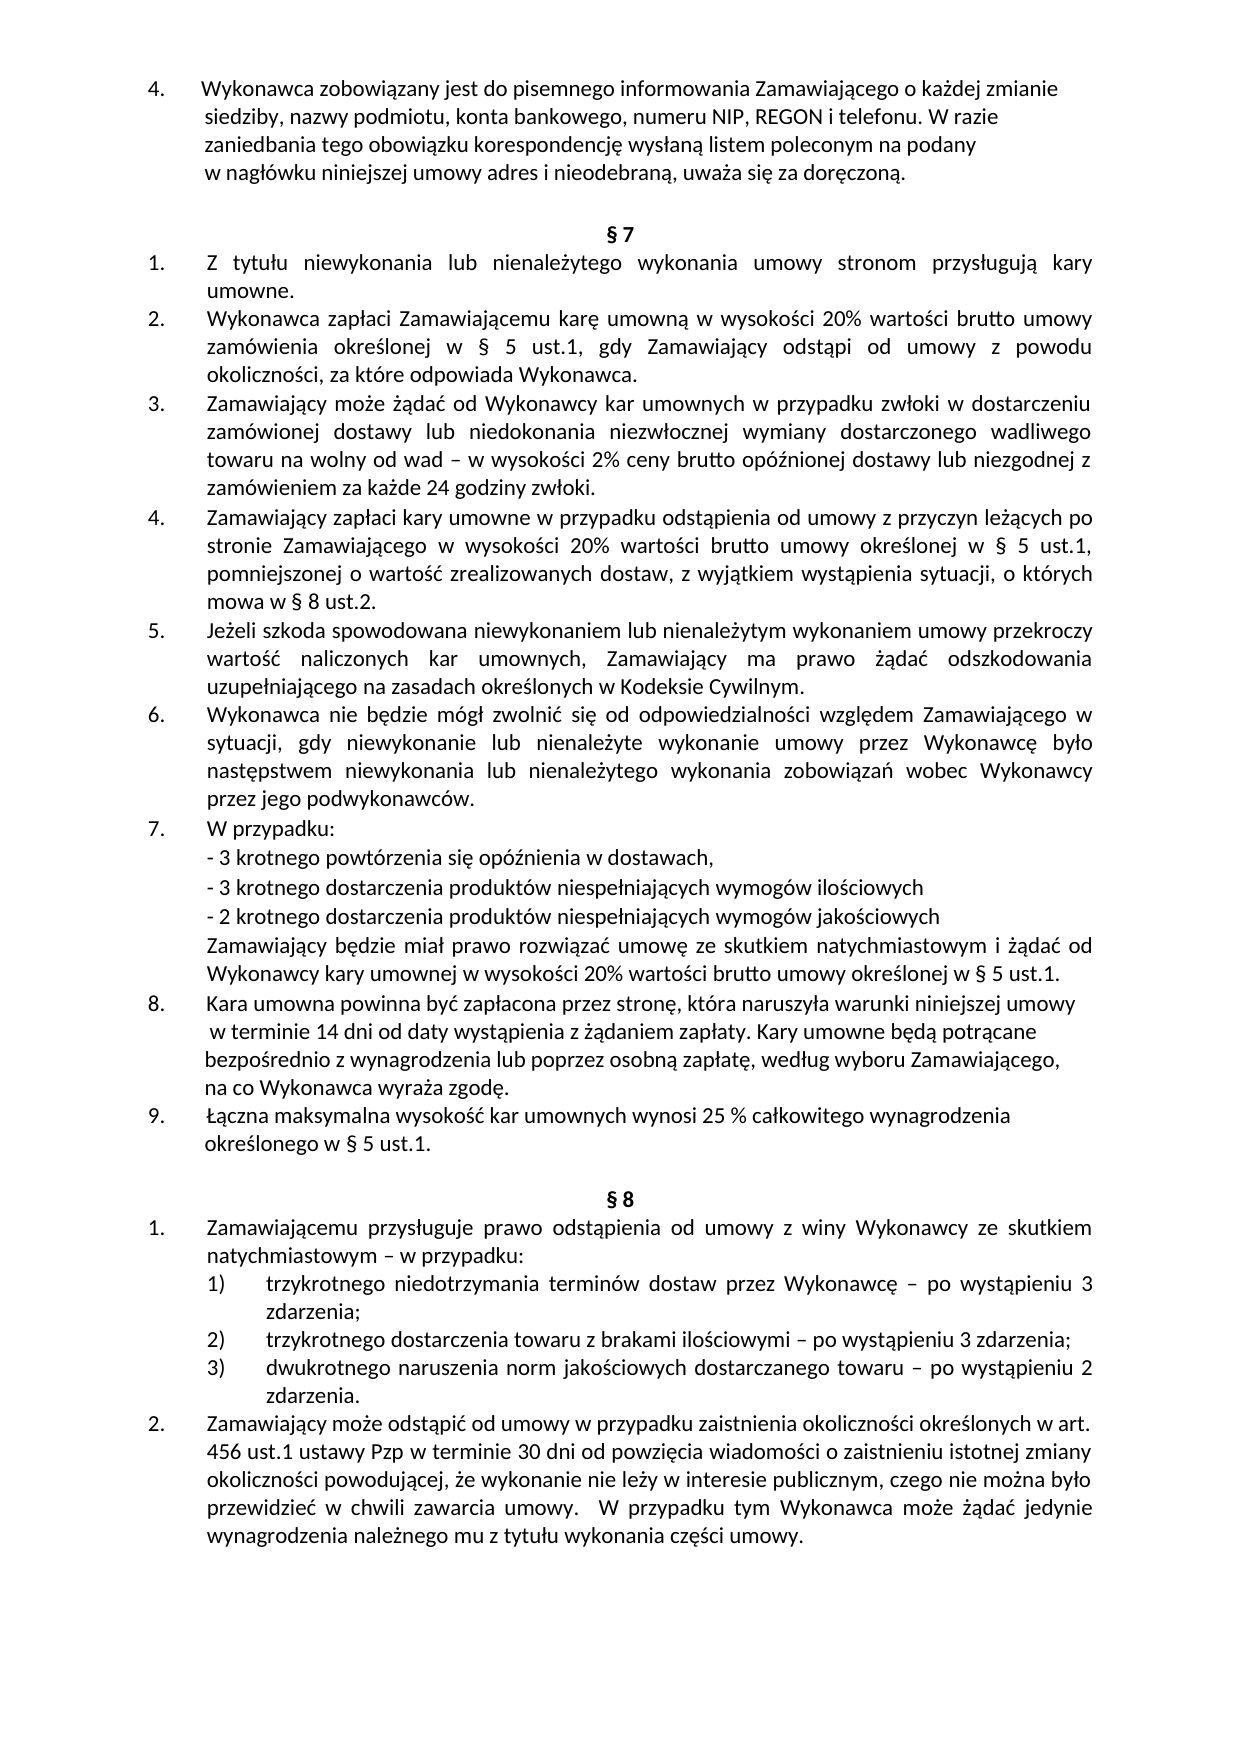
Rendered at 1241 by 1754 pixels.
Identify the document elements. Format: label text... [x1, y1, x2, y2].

list Wykonawca zapłaci Zamawiającemu karę umowną w wysokości 20% wartości brutto umowy zamówienia określonej w § 5 ust.1, gdy Zamawiający odstąpi od umowy z powodu okoliczności, za które odpowiada Wykonawca. [148, 304, 1093, 388]
text bezpośrednio z wynagrodzenia lub poprzez osobną zapłatę, według wyboru Zamawiającego, [148, 1045, 1093, 1073]
text określonego w § 5 ust.1. [148, 1129, 1093, 1157]
list Zamawiający zapłaci kary umowne w przypadku odstąpienia od umowy z przyczyn leżących po stronie Zamawiającego w wysokości 20% wartości brutto umowy określonej w § 5 ust.1, pomniejszonej o wartość zrealizowanych dostaw, z wyjątkiem wystąpienia sytuacji, o których mowa w § 8 ust.2. [148, 503, 1093, 615]
list dwukrotnego naruszenia norm jakościowych dostarczanego towaru – po wystąpieniu 2 zdarzenia. [207, 1353, 1093, 1409]
list Wykonawca nie będzie mógł zwolnić się od odpowiedzialności względem Zamawiającego w sytuacji, gdy niewykonanie lub nienależyte wykonanie umowy przez Wykonawcę było następstwem niewykonania lub nienależytego wykonania zobowiązań wobec Wykonawcy przez jego podwykonawców. [148, 700, 1093, 812]
text 9. Łączna maksymalna wysokość kar umownych wynosi 25 % całkowitego wynagrodzenia [148, 1101, 1093, 1129]
list W przypadku: [148, 814, 1093, 842]
text 4. Wykonawca zobowiązany jest do pisemnego informowania Zamawiającego o każdej zmianie siedziby, nazwy podmiotu, konta bankowego, numeru NIP, REGON i telefonu. W razie zaniedbania tego obowiązku korespondencję wysłaną listem poleconym na podany w nagłówku niniejszej umowy adres i nieodebraną, uważa się za doręczoną. [148, 74, 1093, 186]
list Jeżeli szkoda spowodowana niewykonaniem lub nienależytym wykonaniem umowy przekroczy wartość naliczonych kar umownych, Zamawiający ma prawo żądać odszkodowania uzupełniającego na zasadach określonych w Kodeksie Cywilnym. [148, 616, 1093, 700]
text § 8 [148, 1185, 1093, 1213]
text - 2 krotnego dostarczenia produktów niespełniających wymogów jakościowych [207, 902, 1093, 930]
list Zamawiającemu przysługuje prawo odstąpienia od umowy z winy Wykonawcy ze skutkiem natychmiastowym – w przypadku: [148, 1213, 1093, 1269]
text - 3 krotnego powtórzenia się opóźnienia w dostawach, [207, 843, 1093, 871]
list trzykrotnego dostarczenia towaru z brakami ilościowymi – po wystąpieniu 3 zdarzenia; [207, 1325, 1093, 1353]
list Zamawiający może odstąpić od umowy w przypadku zaistnienia okoliczności określonych w art. 456 ust.1 ustawy Pzp w terminie 30 dni od powzięcia wiadomości o zaistnieniu istotnej zmiany okoliczności powodującej, że wykonanie nie leży w interesie publicznym, czego nie można było przewidzieć w chwili zawarcia umowy. W przypadku tym Wykonawca może żądać jedynie wynagrodzenia należnego mu z tytułu wykonania części umowy. [148, 1409, 1093, 1549]
text § 7 [148, 220, 1093, 248]
text Zamawiający będzie miał prawo rozwiązać umowę ze skutkiem natychmiastowym i żądać od Wykonawcy kary umownej w wysokości 20% wartości brutto umowy określonej w § 5 ust.1. [207, 931, 1093, 987]
text na co Wykonawca wyraża zgodę. [148, 1073, 1093, 1101]
text w terminie 14 dni od daty wystąpienia z żądaniem zapłaty. Kary umowne będą potrącane [148, 1017, 1093, 1045]
list Z tytułu niewykonania lub nienależytego wykonania umowy stronom przysługują kary umowne. [148, 248, 1093, 304]
text 8. Kara umowna powinna być zapłacona przez stronę, która naruszyła warunki niniejszej umowy [148, 989, 1093, 1017]
text - 3 krotnego dostarczenia produktów niespełniających wymogów ilościowych [207, 873, 1093, 901]
list trzykrotnego niedotrzymania terminów dostaw przez Wykonawcę – po wystąpieniu 3 zdarzenia; [207, 1269, 1093, 1325]
list Zamawiający może żądać od Wykonawcy kar umownych w przypadku zwłoki w dostarczeniu zamówionej dostawy lub niedokonania niezwłocznej wymiany dostarczonego wadliwego towaru na wolny od wad – w wysokości 2% ceny brutto opóźnionej dostawy lub niezgodnej z zamówieniem za każde 24 godziny zwłoki. [148, 389, 1093, 502]
